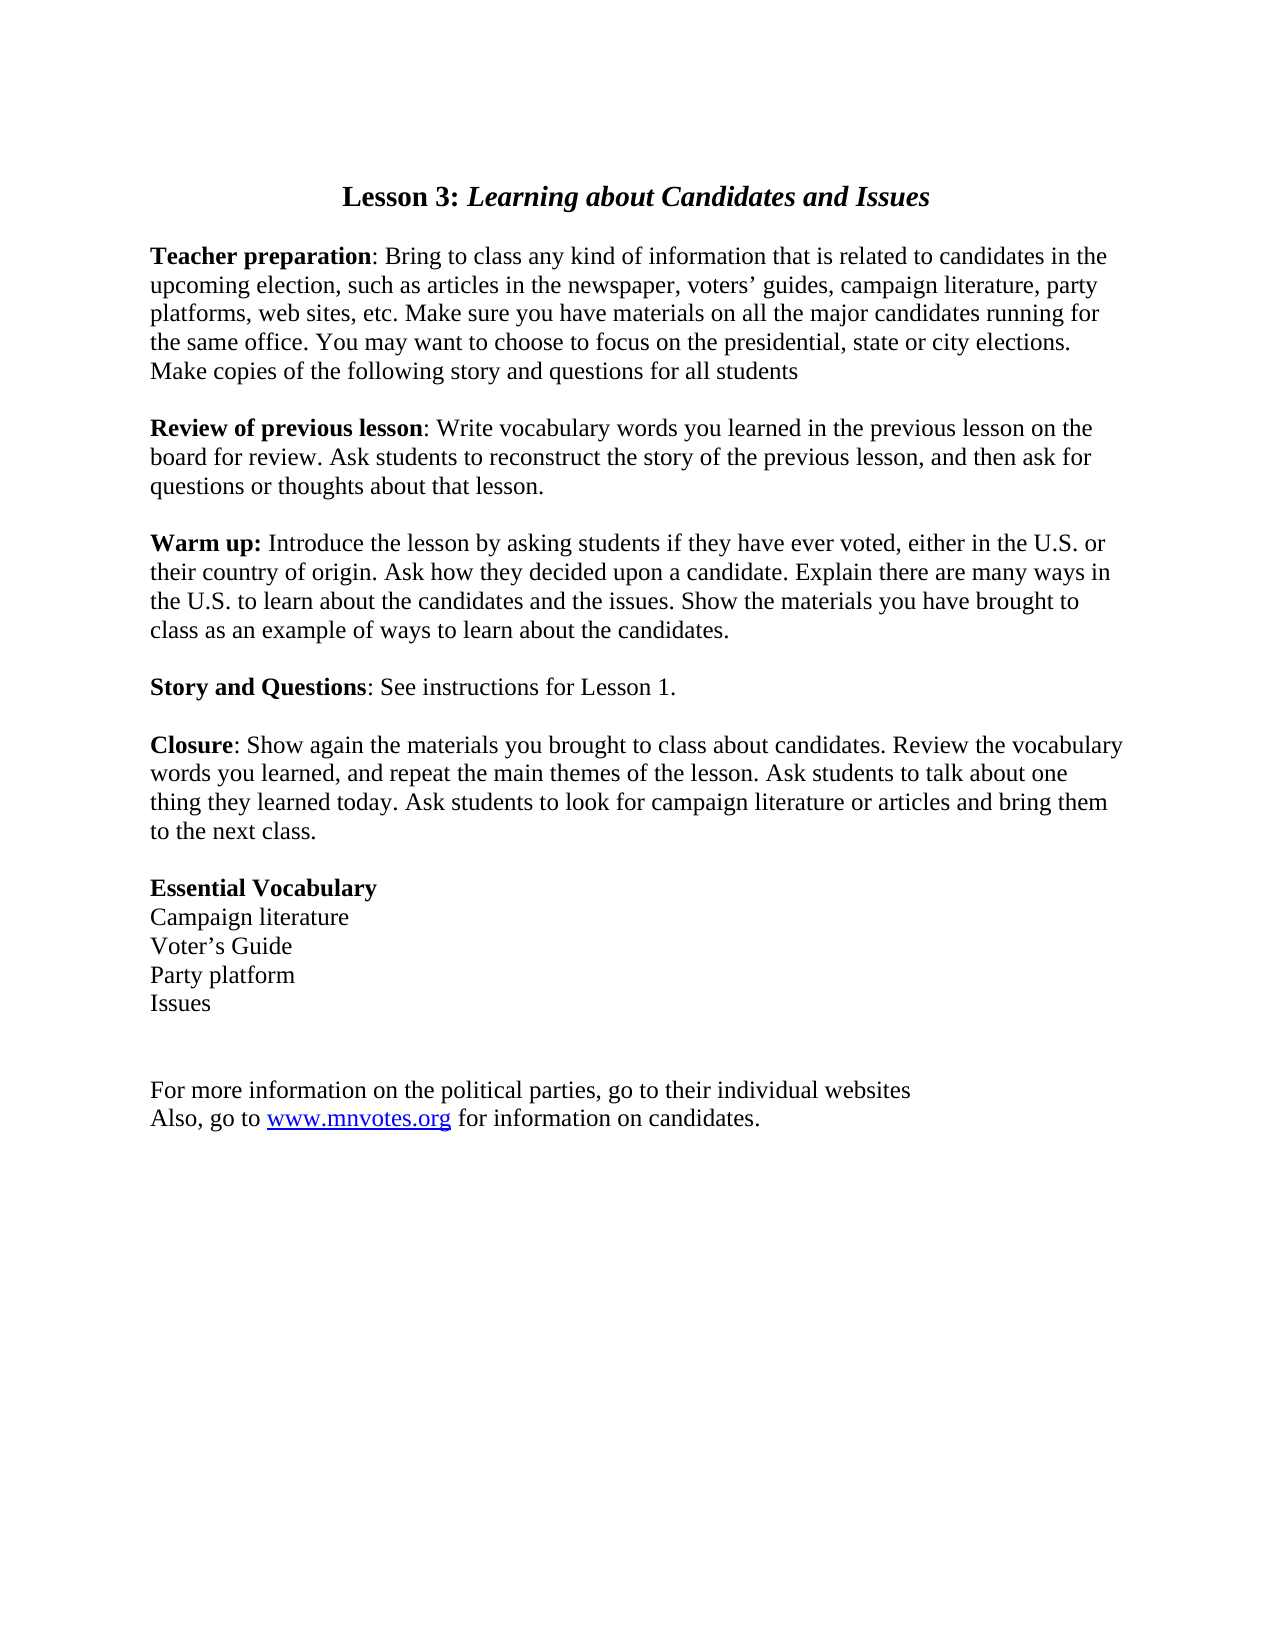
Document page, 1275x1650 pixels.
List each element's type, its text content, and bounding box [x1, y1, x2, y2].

text Closure: Show again the materials you brought to class about candidates. Review the vocabulary words you learned, and repeat the main themes of the lesson. Ask students to talk about one thing they learned today. Ask students to look for campaign literature or articles and bring them to the next class. [150, 730, 1125, 845]
text Teacher preparation: Bring to class any kind of information that is related to candidates in the upcoming election, such as articles in the newspaper, voters’ guides, campaign literature, party platforms, web sites, etc. Make sure you have materials on all the major candidates running for the same office. You may want to choose to focus on the presidential, state or city elections. [150, 241, 1125, 356]
text Campaign literature [150, 902, 1125, 931]
text For more information on the political parties, go to their individual websites [150, 1075, 1125, 1103]
text Also, go to www.mnvotes.org for information on candidates. [150, 1103, 1125, 1132]
text Lesson 3: Learning about Candidates and Issues [150, 179, 1125, 212]
text Voter’s Guide [150, 931, 1125, 960]
text Review of previous lesson: Write vocabulary words you learned in the previous lesson on the board for review. Ask students to reconstruct the story of the previous lesson, and then ask for questions or thoughts about that lesson. [150, 413, 1125, 500]
text Party platform [150, 960, 1125, 988]
text Essential Vocabulary [150, 873, 1125, 902]
text Issues [150, 988, 1125, 1017]
text Make copies of the following story and questions for all students [150, 356, 1125, 385]
text Story and Questions: See instructions for Lesson 1. [150, 672, 1125, 701]
text Warm up: Introduce the lesson by asking students if they have ever voted, either in the U.S. or their country of origin. Ask how they decided upon a candidate. Explain there are many ways in the U.S. to learn about the candidates and the issues. Show the materials you have brought to class as an example of ways to learn about the candidates. [150, 528, 1125, 643]
